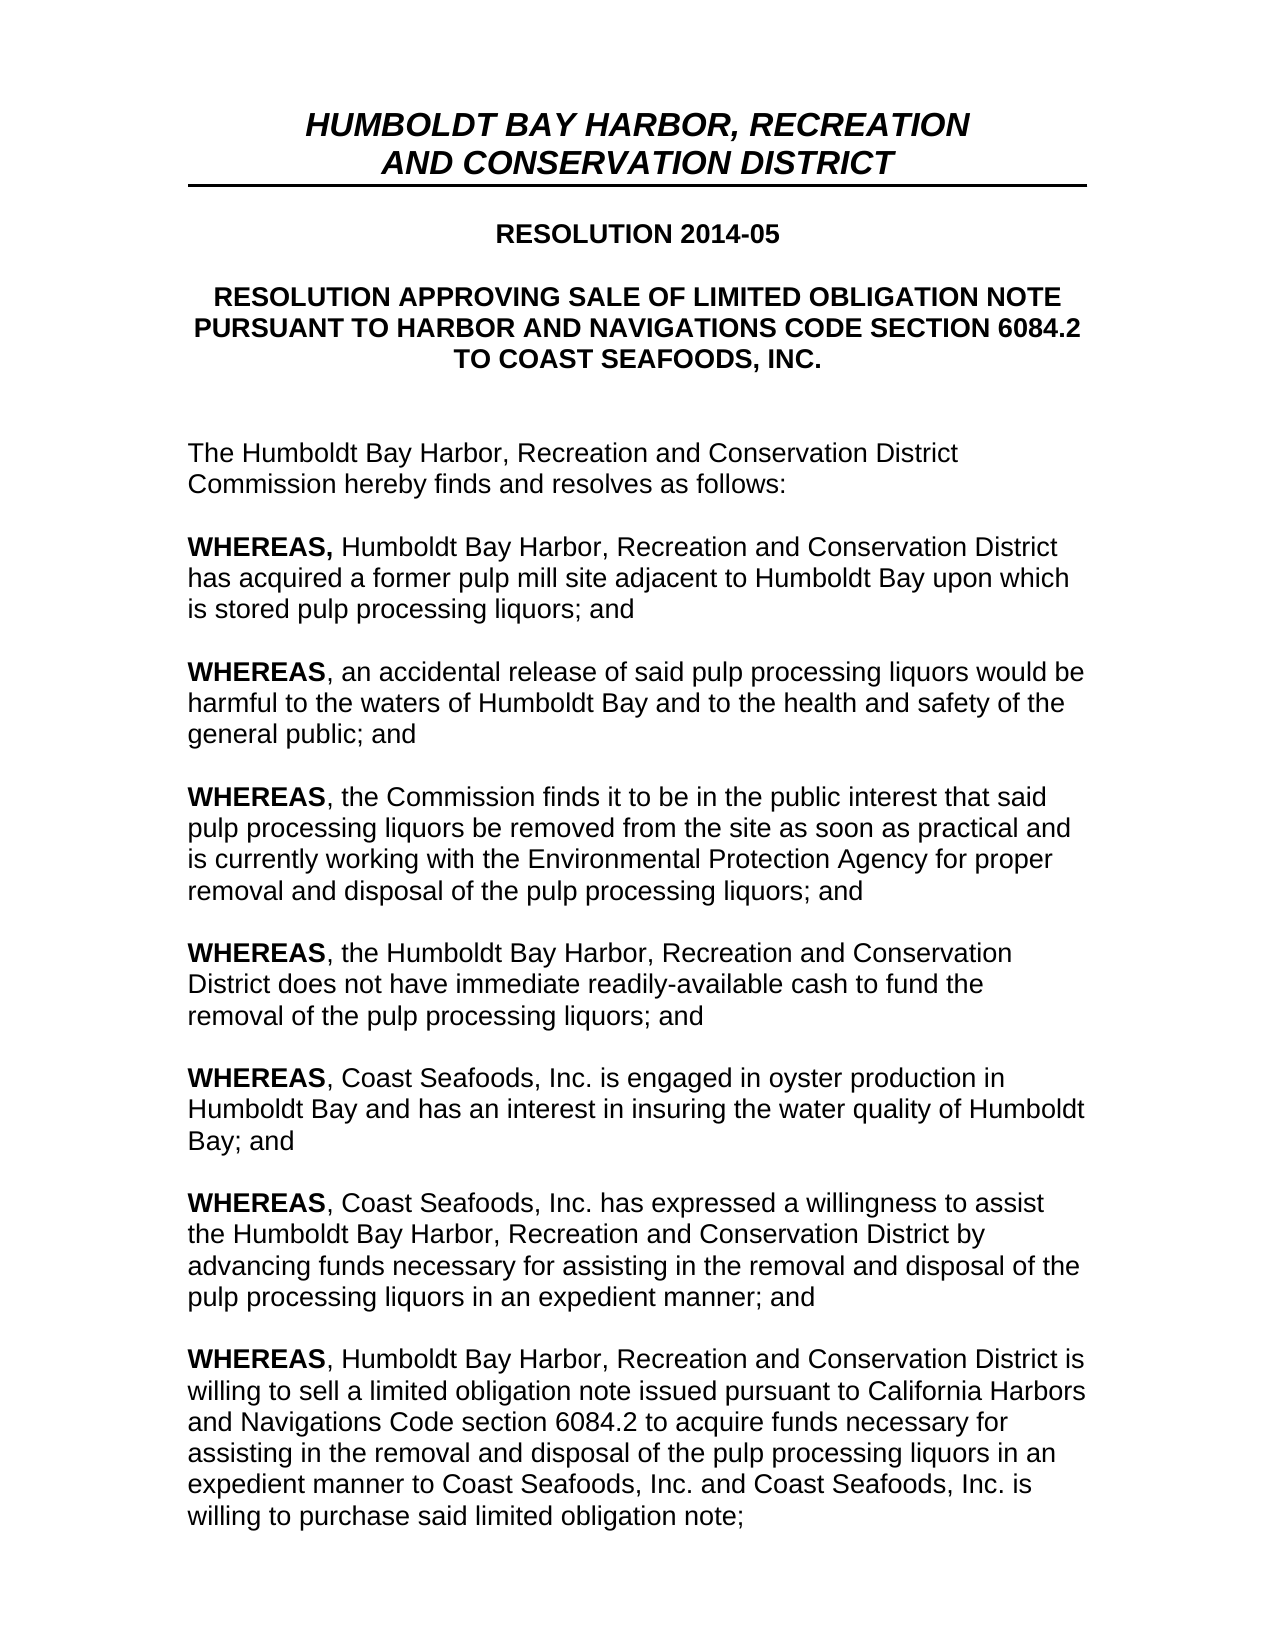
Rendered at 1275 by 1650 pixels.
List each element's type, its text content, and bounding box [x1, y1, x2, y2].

text RESOLUTION APPROVING SALE OF LIMITED OBLIGATION NOTE PURSUANT TO HARBOR AND NAVIGATIONS CODE SECTION 6084.2 TO COAST SEAFOODS, INC. [187, 281, 1087, 374]
text WHEREAS, Coast Seafoods, Inc. has expressed a willingness to assist the Humboldt Bay Harbor, Recreation and Conservation District by advancing funds necessary for assisting in the removal and disposal of the pulp processing liquors in an expedient manner; and [187, 1187, 1087, 1312]
text WHEREAS, Humboldt Bay Harbor, Recreation and Conservation District is willing to sell a limited obligation note issued pursuant to California Harbors and Navigations Code section 6084.2 to acquire funds necessary for assisting in the removal and disposal of the pulp processing liquors in an expedient manner to Coast Seafoods, Inc. and Coast Seafoods, Inc. is willing to purchase said limited obligation note; [187, 1343, 1087, 1531]
text WHEREAS, the Commission finds it to be in the public interest that said pulp processing liquors be removed from the site as soon as practical and is currently working with the Environmental Protection Agency for proper removal and disposal of the pulp processing liquors; and [187, 781, 1087, 906]
text AND CONSERVATION DISTRICT [187, 143, 1087, 187]
text HUMBOLDT BAY HARBOR, RECREATION [187, 105, 1087, 143]
text WHEREAS, the Humboldt Bay Harbor, Recreation and Conservation District does not have immediate readily-available cash to fund the removal of the pulp processing liquors; and [187, 937, 1087, 1031]
text RESOLUTION 2014-05 [187, 218, 1087, 249]
text WHEREAS, Humboldt Bay Harbor, Recreation and Conservation District has acquired a former pulp mill site adjacent to Humboldt Bay upon which is stored pulp processing liquors; and [187, 531, 1087, 624]
text WHEREAS, Coast Seafoods, Inc. is engaged in oyster production in Humboldt Bay and has an interest in insuring the water quality of ; and [187, 1062, 1087, 1156]
text The Humboldt Bay Harbor, Recreation and Conservation District Commission hereby finds and resolves as follows: [187, 437, 1087, 499]
text WHEREAS, an accidental release of said pulp processing liquors would be harmful to the waters of Humboldt Bay and to the health and safety of the general public; and [187, 656, 1087, 749]
